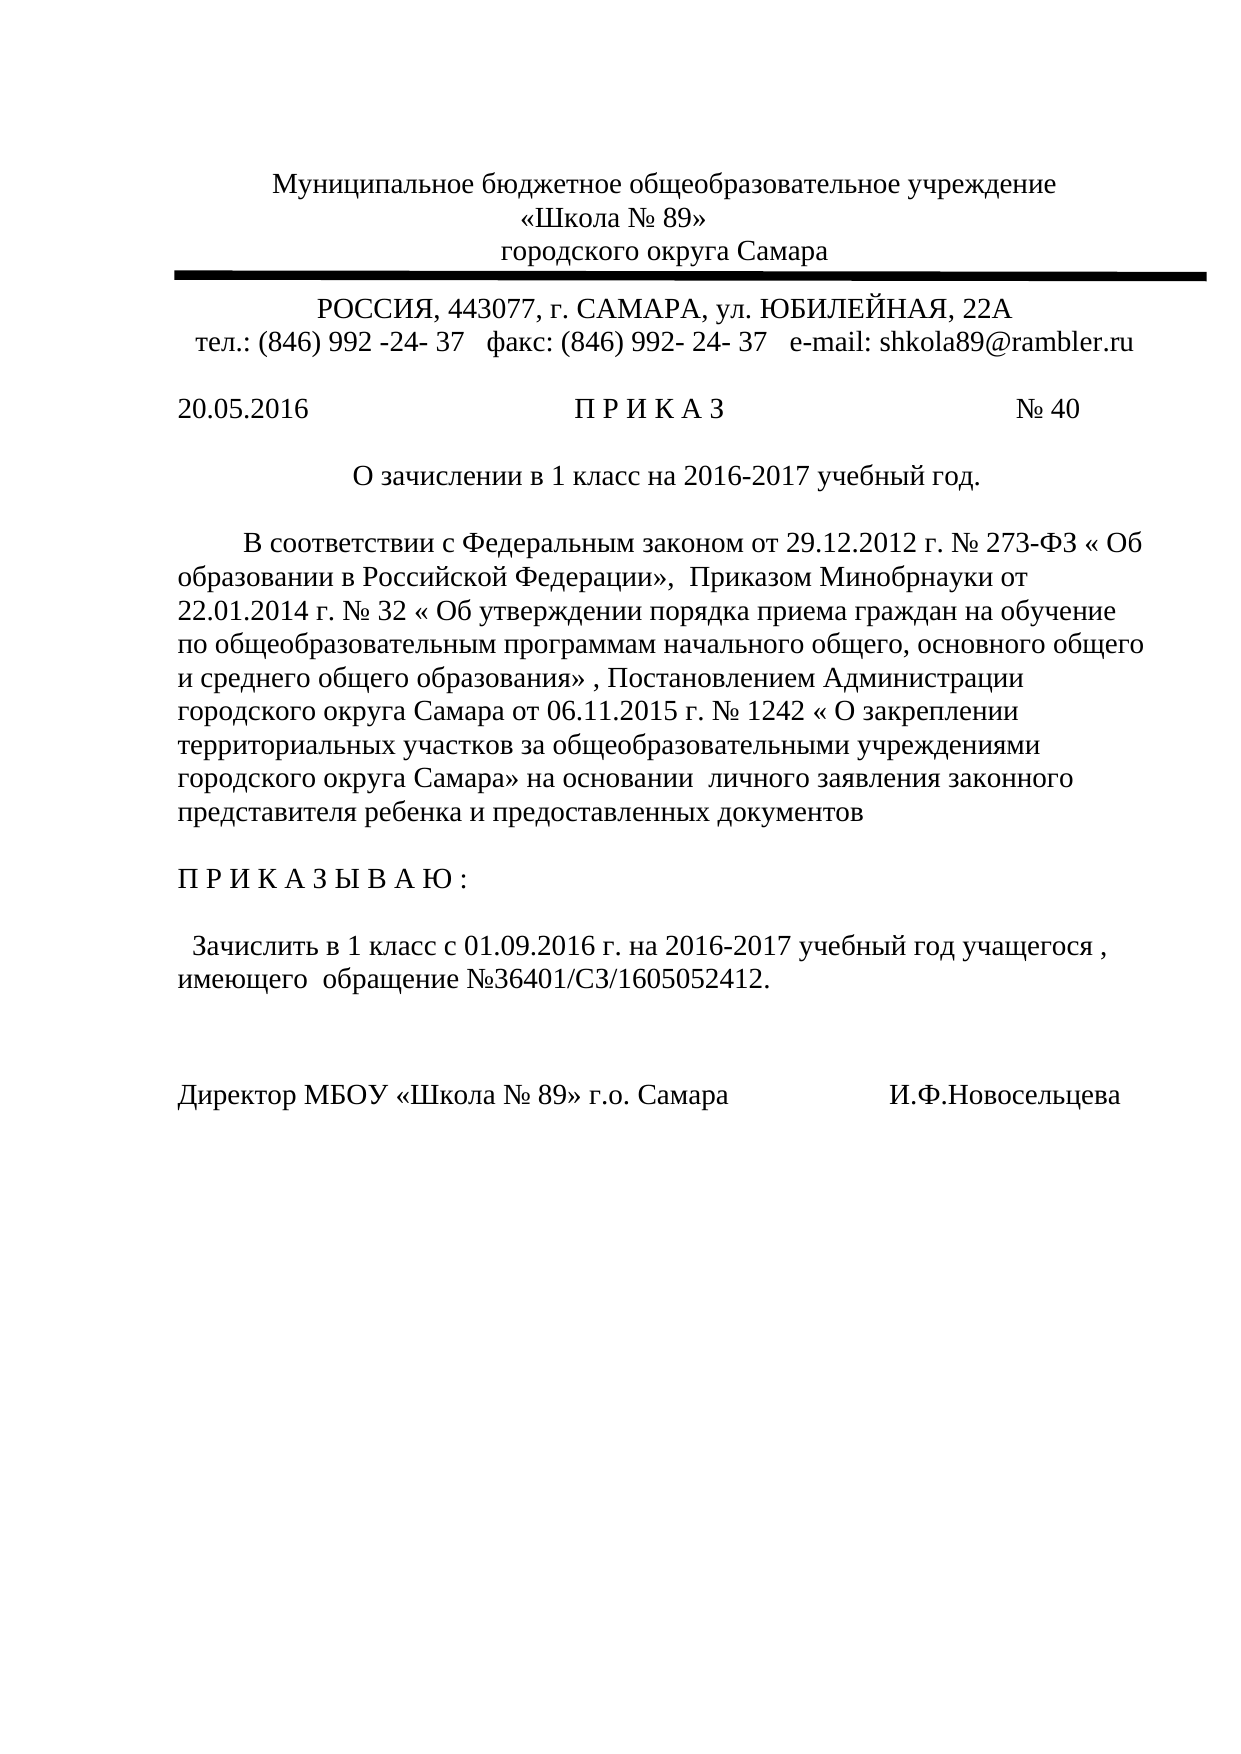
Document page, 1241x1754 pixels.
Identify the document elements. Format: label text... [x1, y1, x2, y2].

text тел.: (846) 992 -24- 37 факс: (846) 992- 24- 37 e-mail: shkola89@rambler.ru [177, 324, 1152, 358]
text Муниципальное бюджетное общеобразовательное учреждение [177, 166, 1152, 200]
text П Р И К А З Ы В А Ю : [177, 861, 1152, 894]
text О зачислении в 1 класс на 2016-2017 учебный год. [177, 458, 1152, 492]
text РОССИЯ, . САМАРА, ул. Юбилейная, 22А [177, 291, 1152, 324]
text городского округа Самара [177, 233, 1152, 267]
text 20.05.2016 П Р И К А З № 40 [177, 391, 1152, 425]
text Зачислить в 1 класс с 01.09.2016 г. на 2016-2017 учебный год учащегося , имеющего обращение №36401/СЗ/1605052412. [177, 928, 1152, 995]
text В соответствии с Федеральным законом от 29.12.2012 г. № 273-ФЗ « Об образовании в Российской Федерации», Приказом Минобрнауки от 22.01.2014 г. № 32 « Об утверждении порядка приема граждан на обучение по общеобразовательным программам начального общего, основного общего и среднего общего образования» , Постановлением Администрации городского округа Самара от 06.11.2015 г. № 1242 « О закреплении территориальных участков за общеобразовательными учреждениями городского округа Самара» на основании личного заявления законного представителя ребенка и предоставленных документов [177, 526, 1152, 827]
text Директор МБОУ «Школа № 89» г.о. Самара И.Ф.Новосельцева [177, 1077, 1152, 1110]
text «Школа № 89» [177, 200, 1152, 233]
